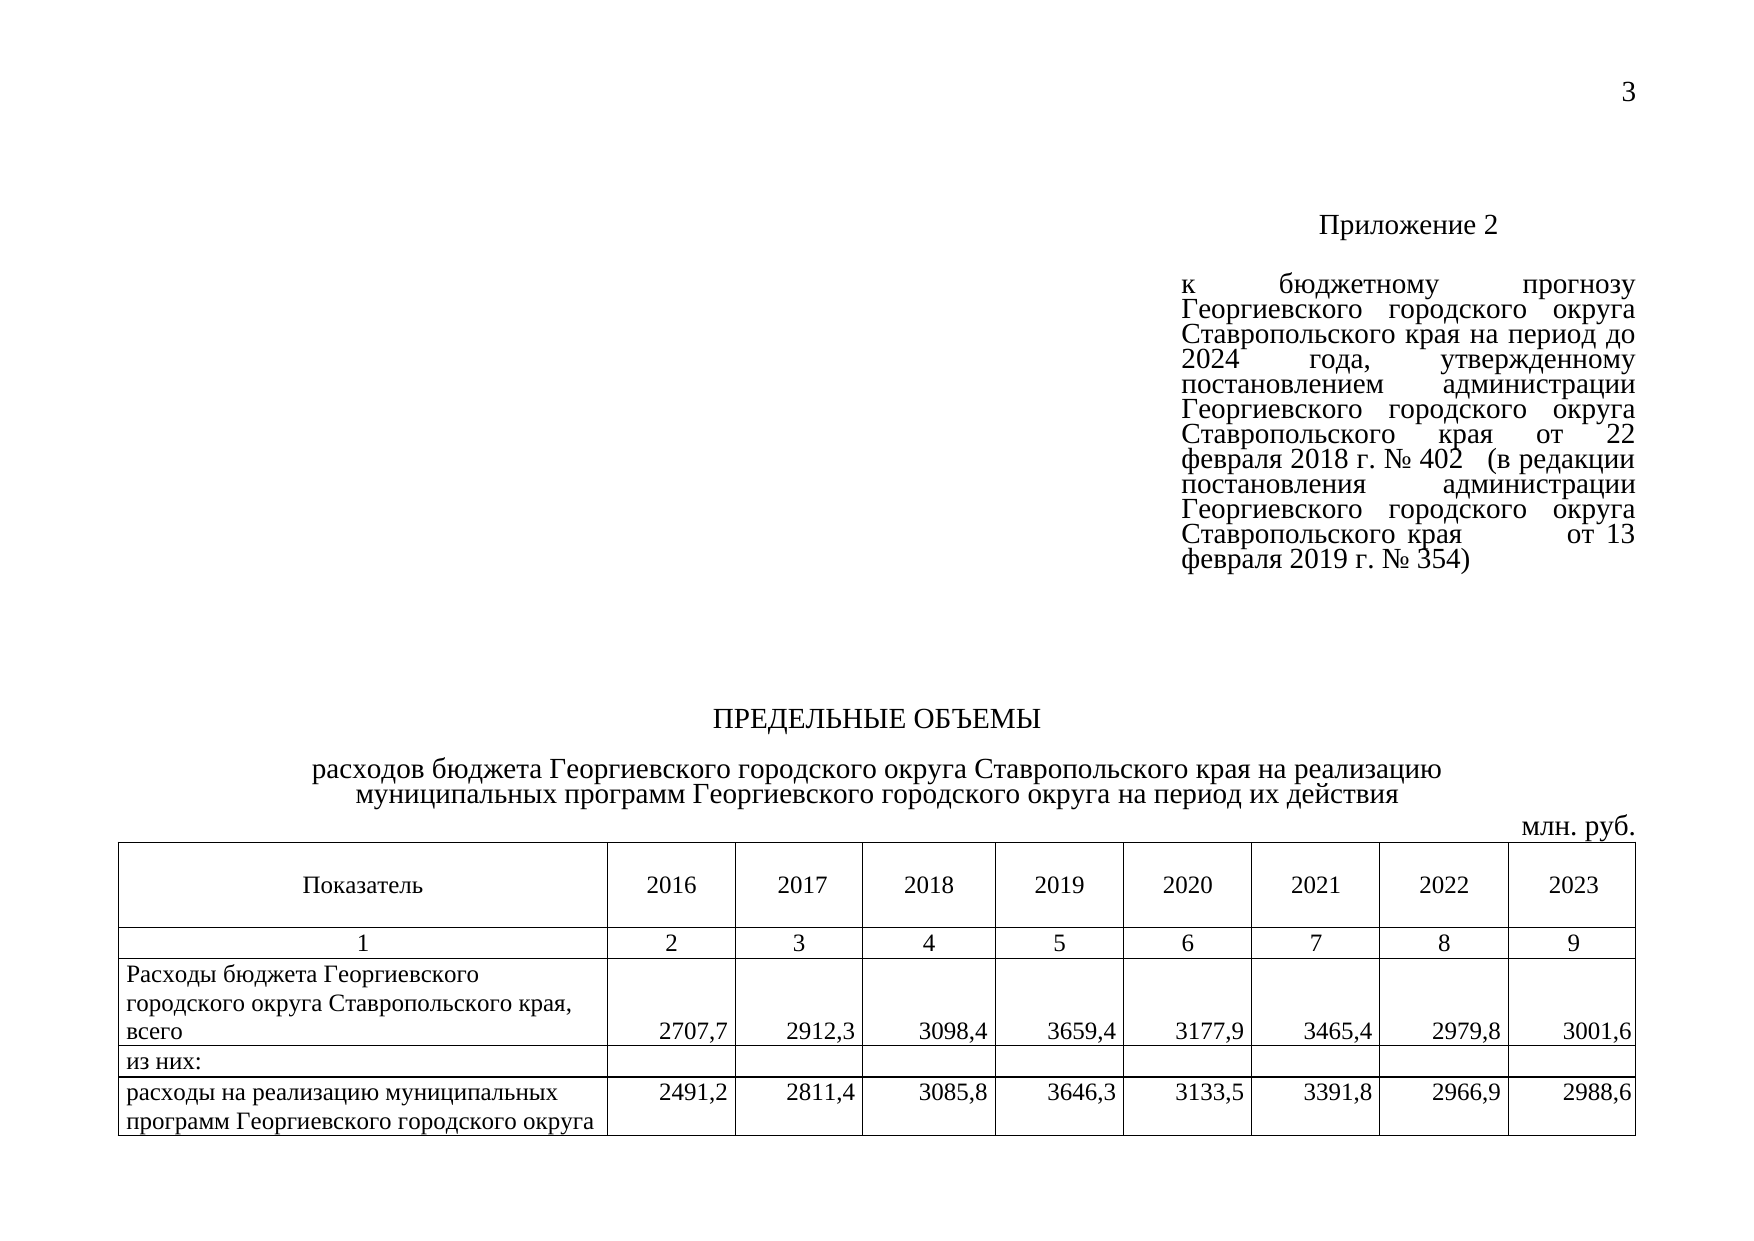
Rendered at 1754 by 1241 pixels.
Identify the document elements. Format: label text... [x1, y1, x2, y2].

table_cell 8 [1380, 928, 1508, 958]
table_header 2018 [863, 843, 995, 927]
table_cell 1 [119, 928, 607, 958]
table_cell 7 [1252, 928, 1379, 958]
table_cell 3001,6 [1509, 959, 1635, 1045]
text Приложение 2 [1181, 207, 1636, 240]
table_cell 3177,9 [1124, 959, 1251, 1045]
table_cell 9 [1509, 928, 1635, 958]
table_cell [119, 1078, 607, 1135]
table_cell [1509, 1046, 1635, 1076]
table_cell 3098,4 [863, 959, 995, 1045]
table_cell 6 [1124, 928, 1251, 958]
table_cell 3659,4 [996, 959, 1123, 1045]
table_cell 2966,9 [1380, 1078, 1508, 1135]
table_cell [1252, 1046, 1379, 1076]
table_header 2020 [1124, 843, 1251, 927]
table_cell 3 [736, 928, 862, 958]
table_cell [1124, 1046, 1251, 1076]
table_cell 4 [863, 928, 995, 958]
table_header Показатель [119, 843, 607, 927]
table_cell 2 [608, 928, 735, 958]
table_cell 2912,3 [736, 959, 862, 1045]
table_cell из них: [119, 1046, 607, 1076]
table_header 2023 [1509, 843, 1635, 927]
table_cell [863, 1046, 995, 1076]
table_header 2017 [736, 843, 862, 927]
table_cell [996, 1046, 1123, 1076]
table_cell 2811,4 [736, 1078, 862, 1135]
table_cell [1380, 1046, 1508, 1076]
table_cell 2707,7 [608, 959, 735, 1045]
table_cell 3465,4 [1252, 959, 1379, 1045]
table_cell 3646,3 [996, 1078, 1123, 1135]
text расходов бюджета Георгиевского городского округа Ставропольского края на реализацию [118, 758, 1636, 783]
table_cell 2988,6 [1509, 1078, 1635, 1135]
table_cell 2491,2 [608, 1078, 735, 1135]
table_header 2021 [1252, 843, 1379, 927]
text к бюджетному прогнозу Георгиевского городского округа Ставропольского края на период до 2024 года, утвержденному постановлением администрации Георгиевского городского округа Ставропольского края от 22 февраля 2018 г. № 402 (в редакции постановления администрации Георгиевского городского округа Ставропольского края от 13 февраля 2019 г. № 354) [1181, 274, 1636, 574]
table_cell 5 [996, 928, 1123, 958]
table_cell Расходы бюджета Георгиевского городского округа Ставропольского края, всего [119, 959, 607, 1045]
table_cell 3391,8 [1252, 1078, 1379, 1135]
table_cell 2979,8 [1380, 959, 1508, 1045]
table_header 2022 [1380, 843, 1508, 927]
table_cell [736, 1046, 862, 1076]
table_cell 3133,5 [1124, 1078, 1251, 1135]
text муниципальных программ Георгиевского городского округа на период их действия [118, 783, 1636, 808]
table_cell [608, 1046, 735, 1076]
table_header 2016 [608, 843, 735, 927]
table_header 2019 [996, 843, 1123, 927]
table_cell 3085,8 [863, 1078, 995, 1135]
text млн. руб. [118, 808, 1636, 842]
text ПРЕДЕЛЬНЫЕ ОБЪЕМЫ [118, 708, 1636, 733]
